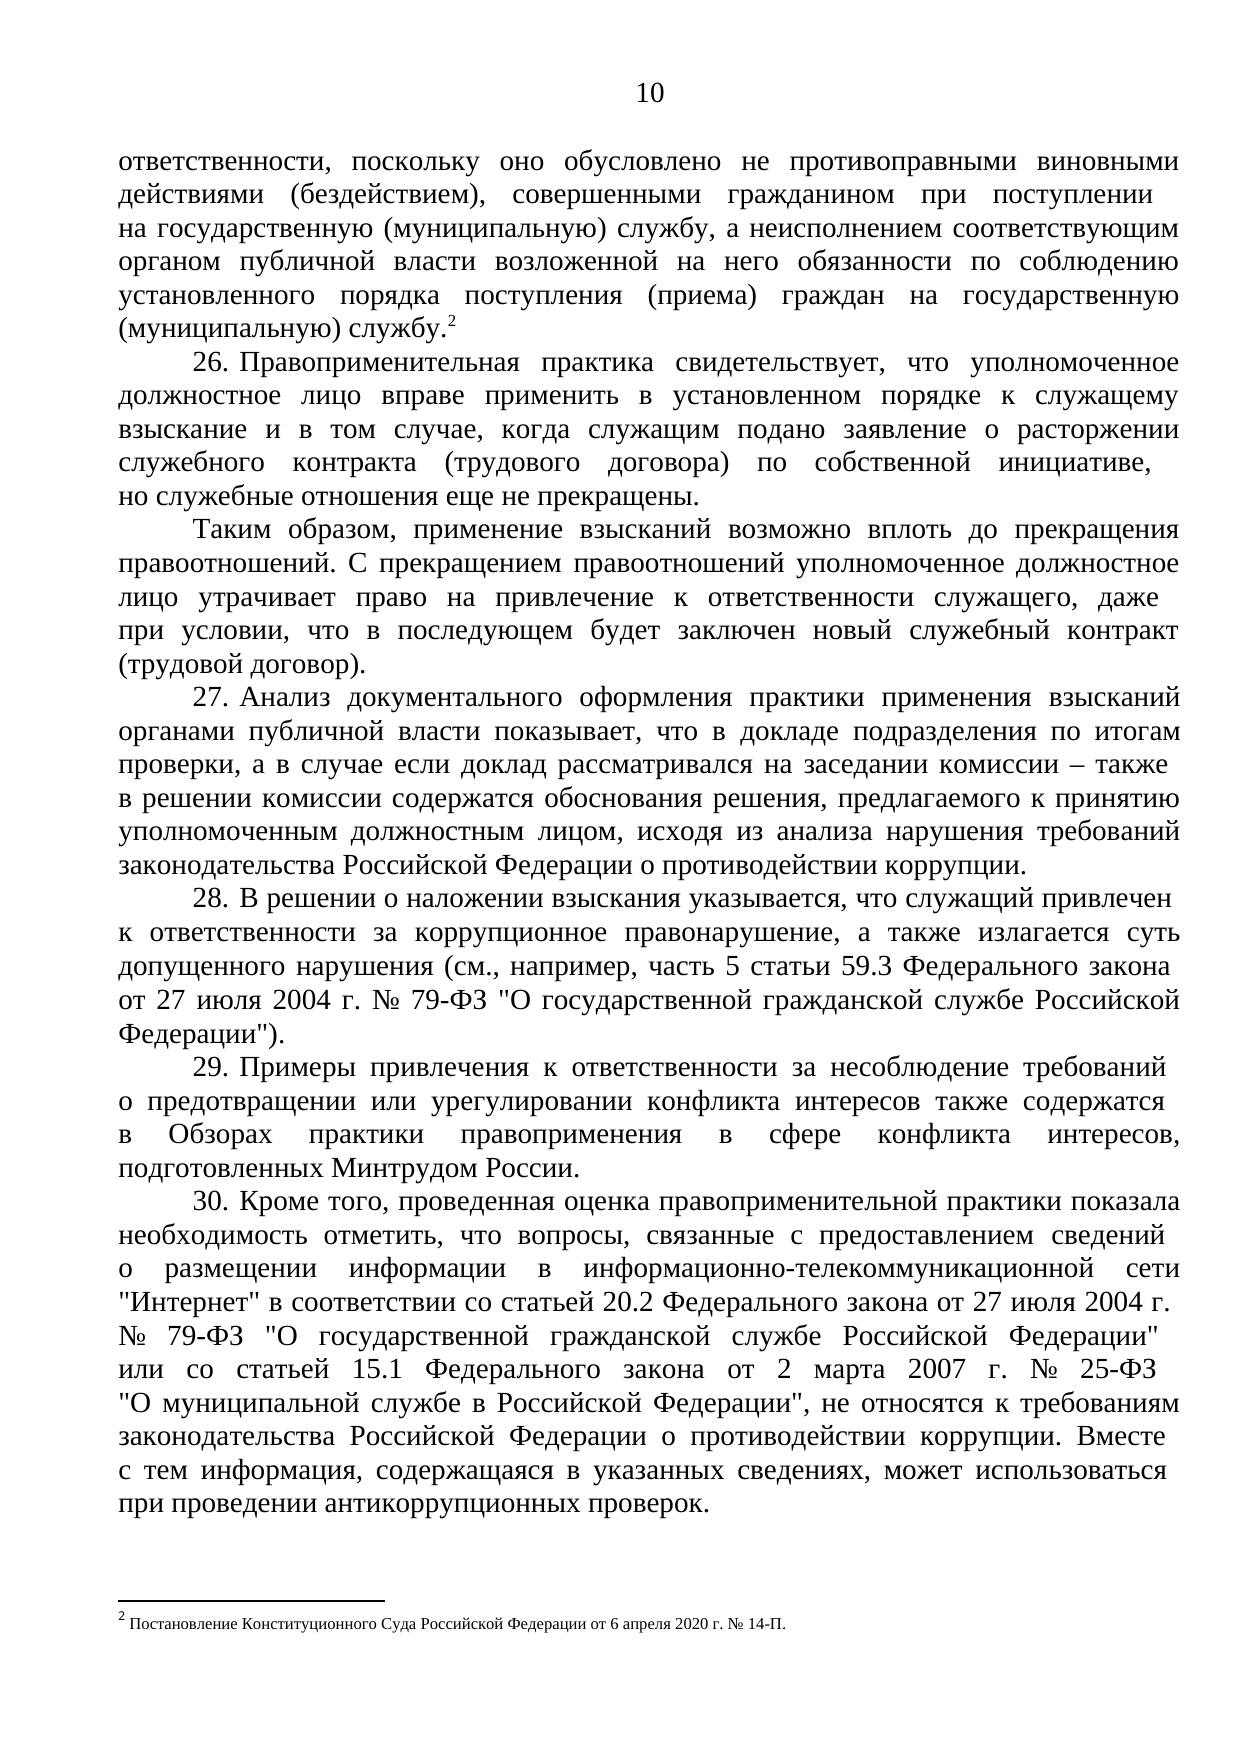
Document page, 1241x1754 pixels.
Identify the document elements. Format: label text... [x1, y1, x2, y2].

list Кроме того, проведенная оценка правоприменительной практики показала необходимость отметить, что вопросы, связанные с предоставлением сведений о размещении информации в информационно-телекоммуникационной сети "Интернет" в соответствии со статьей 20.2 Федерального закона от 27 июля 2004 г. № 79-ФЗ "О государственной гражданской службе Российской Федерации" или со статьей 15.1 Федерального закона от 2 марта 2007 г. № 25-ФЗ "О муниципальной службе в Российской Федерации", не относятся к требованиям законодательства Российской Федерации о противодействии коррупции. Вместе с тем информация, содержащаяся в указанных сведениях, может использоваться при проведении антикоррупционных проверок. [118, 1183, 1181, 1519]
list В решении о наложении взыскания указывается, что служащий привлечен к ответственности за коррупционное правонарушение, а также излагается суть допущенного нарушения (см., например, часть 5 статьи 59.3 Федерального закона от 27 июля 2004 г. № 79-ФЗ "О государственной гражданской службе Российской Федерации"). [118, 881, 1181, 1049]
text Таким образом, применение взысканий возможно вплоть до прекращения правоотношений. С прекращением правоотношений уполномоченное должностное лицо утрачивает право на привлечение к ответственности служащего, даже при условии, что в последующем будет заключен новый служебный контракт (трудовой договор). [118, 512, 1180, 679]
list Анализ документального оформления практики применения взысканий органами публичной власти показывает, что в докладе подразделения по итогам проверки, а в случае если доклад рассматривался на заседании комиссии – также в решении комиссии содержатся обоснования решения, предлагаемого к принятию уполномоченным должностным лицом, исходя из анализа нарушения требований законодательства Российской Федерации о противодействии коррупции. [118, 679, 1181, 881]
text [118, 143, 1180, 344]
list Примеры привлечения к ответственности за несоблюдение требований о предотвращении или урегулировании конфликта интересов также содержатся в Обзорах практики правоприменения в сфере конфликта интересов, подготовленных Минтрудом России. [118, 1049, 1181, 1183]
list Правоприменительная практика свидетельствует, что уполномоченное должностное лицо вправе применить в установленном порядке к служащему взыскание и в том случае, когда служащим подано заявление о расторжении служебного контракта (трудового договора) по собственной инициативе, но служебные отношения еще не прекращены. [118, 344, 1180, 512]
